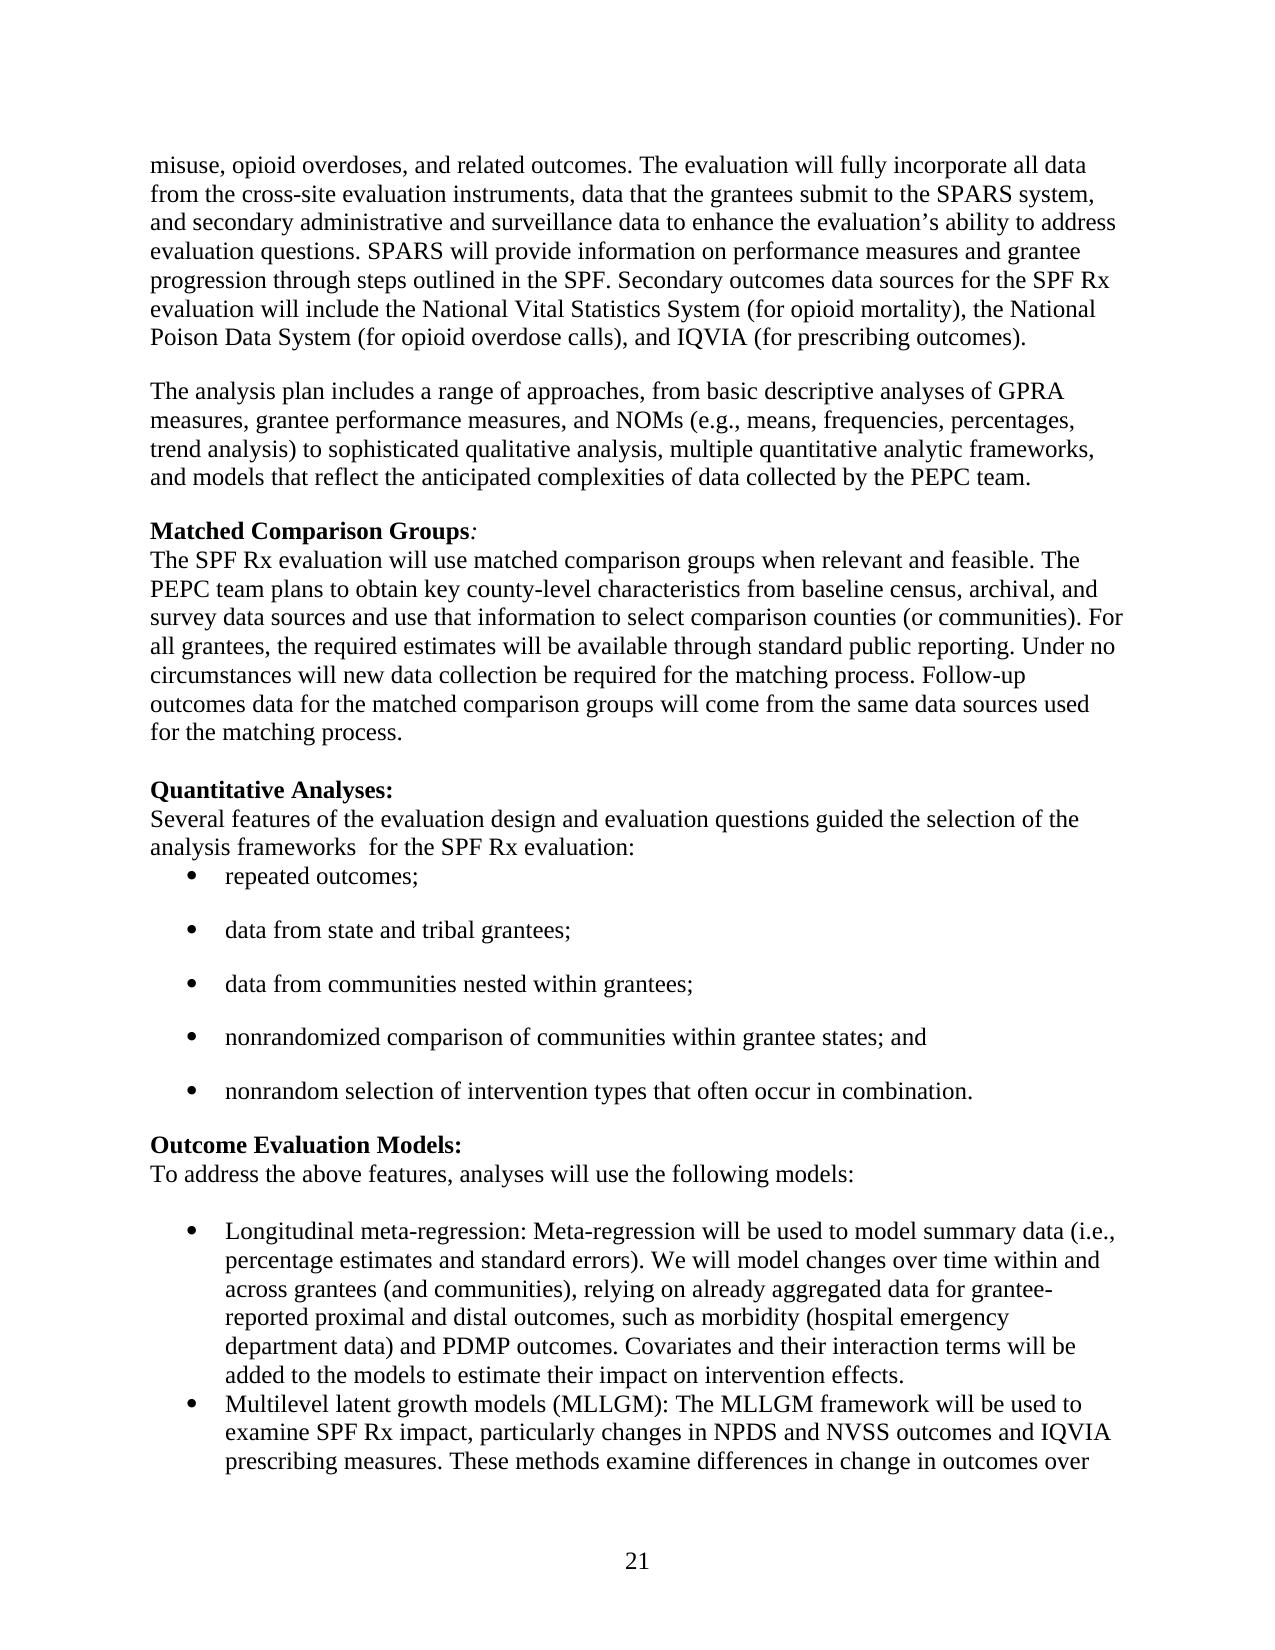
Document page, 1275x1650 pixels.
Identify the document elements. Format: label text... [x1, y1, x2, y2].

text Several features of the evaluation design and evaluation questions guided the selection of the analysis frameworks for the SPF Rx evaluation: [150, 804, 1125, 861]
text Quantitative Analyses: [150, 775, 1125, 804]
text To address the above features, analyses will use the following models: [150, 1159, 1125, 1187]
list nonrandom selection of intervention types that often occur in combination. [187, 1076, 1125, 1105]
text Matched Comparison Groups: [150, 516, 1125, 545]
list nonrandomized comparison of communities within grantee states; and [187, 1022, 1125, 1051]
list data from state and tribal grantees; [187, 915, 1125, 944]
list data from communities nested within grantees; [187, 969, 1125, 997]
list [187, 1389, 1125, 1475]
text Outcome Evaluation Models: [150, 1130, 1125, 1159]
list Longitudinal meta-regression: Meta-regression will be used to model summary data (i.e., percentage estimates and standard errors). We will model changes over time within and across grantees (and communities), relying on already aggregated data for grantee-reported proximal and distal outcomes, such as morbidity (hospital emergency department data) and PDMP outcomes. Covariates and their interaction terms will be added to the models to estimate their impact on intervention effects. [187, 1216, 1125, 1389]
text The SPF Rx evaluation will use matched comparison groups when relevant and feasible. The PEPC team plans to obtain key county-level characteristics from baseline census, archival, and survey data sources and use that information to select comparison counties (or communities). For all grantees, the required estimates will be available through standard public reporting. Under no circumstances will new data collection be required for the matching process. Follow-up outcomes data for the matched comparison groups will come from the same data sources used for the matching process. [150, 545, 1125, 746]
list repeated outcomes; [187, 861, 1125, 890]
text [150, 150, 1125, 351]
text The analysis plan includes a range of approaches, from basic descriptive analyses of GPRA measures, grantee performance measures, and NOMs (e.g., means, frequencies, percentages, trend analysis) to sophisticated qualitative analysis, multiple quantitative analytic frameworks, and models that reflect the anticipated complexities of data collected by the PEPC team. [150, 376, 1125, 491]
